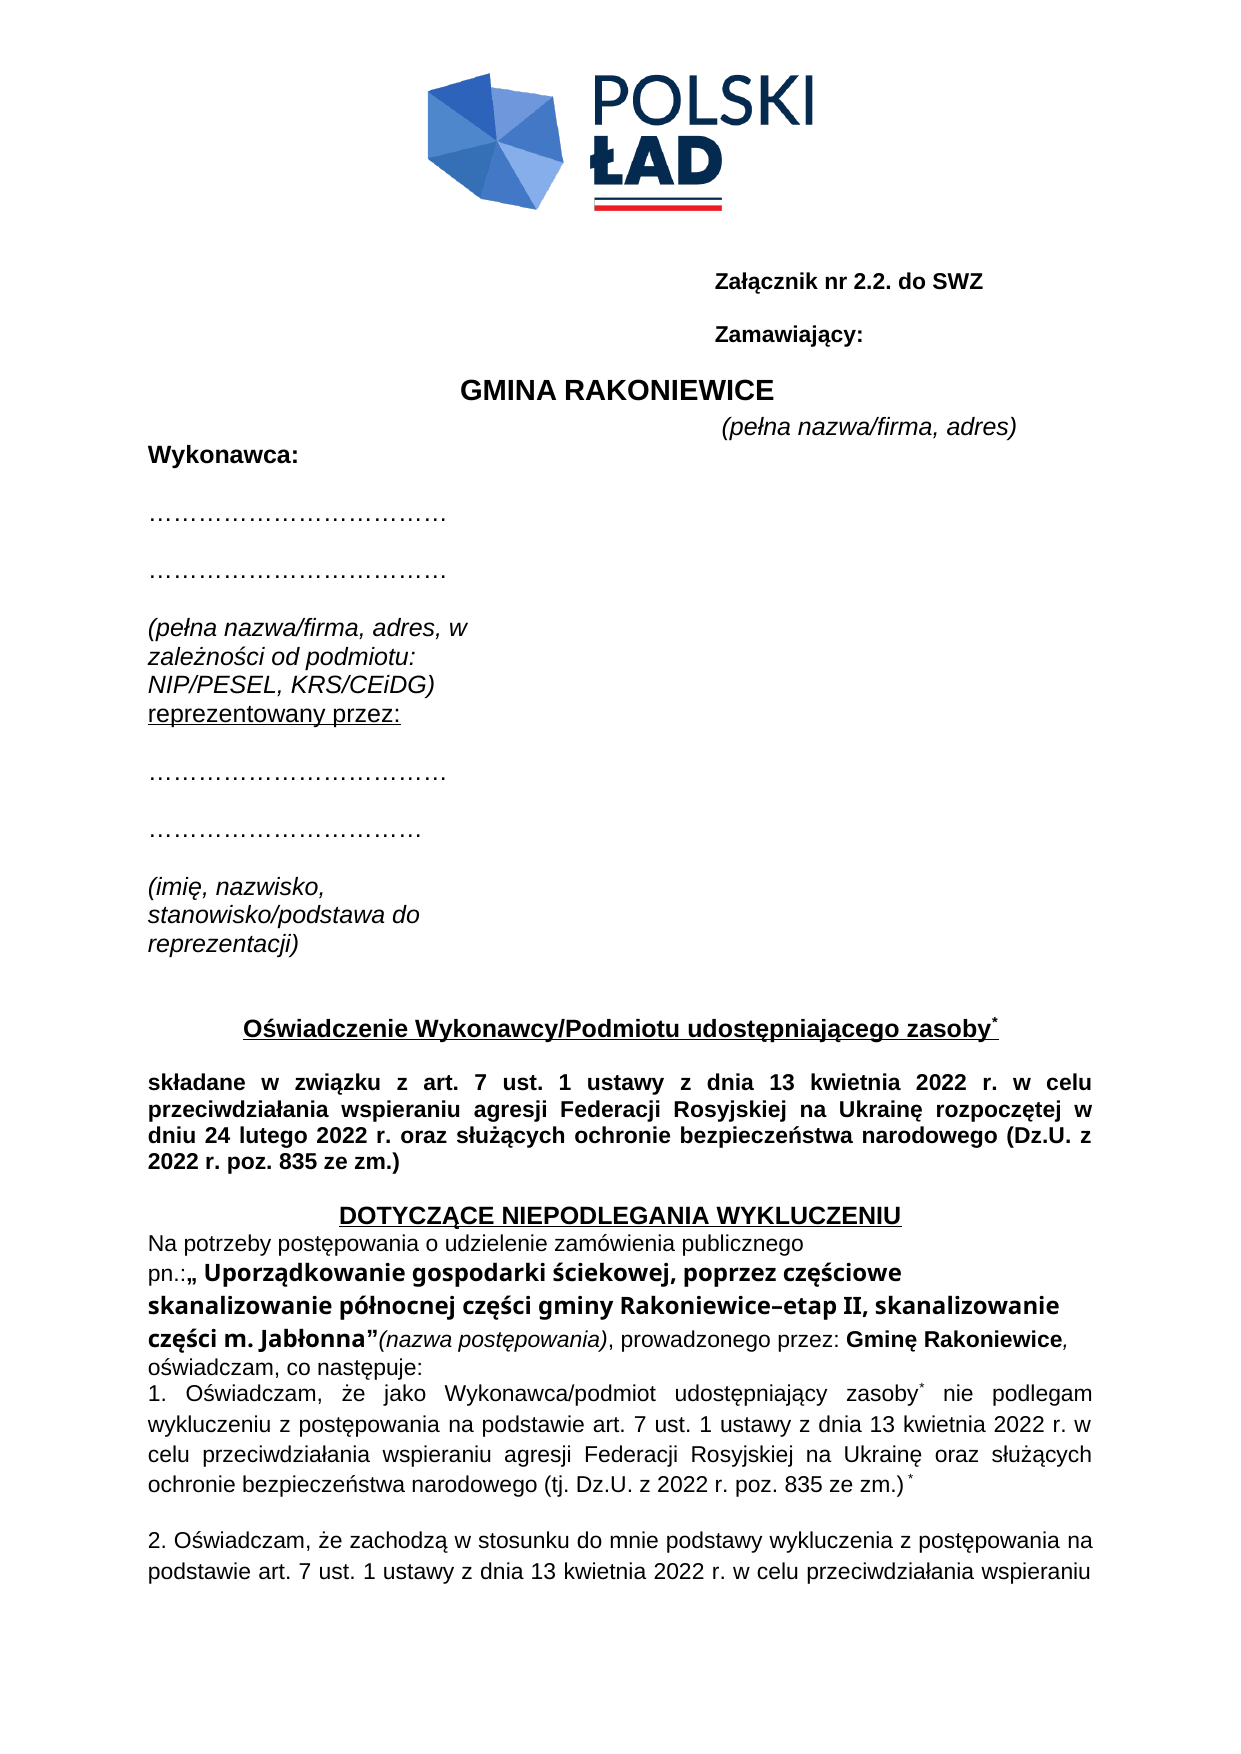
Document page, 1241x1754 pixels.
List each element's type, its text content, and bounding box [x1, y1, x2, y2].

text Wykonawca: [148, 441, 1093, 469]
text …………………………………………………………… [148, 757, 472, 843]
text Oświadczenie Wykonawcy/Podmiotu udostępniającego zasoby* [148, 1014, 1093, 1042]
text (pełna nazwa/firma, adres) [641, 412, 1093, 441]
text reprezentowany przez: [148, 699, 1093, 728]
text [148, 1527, 1093, 1584]
text Gmina Rakoniewice [148, 373, 1087, 407]
text Załącznik nr 2.2. do SWZ [641, 268, 1093, 294]
text DOTYCZĄCE NIEPODLEGANIA WYKLUCZENIU [148, 1201, 1093, 1230]
text (imię, nazwisko, stanowisko/podstawa do reprezentacji) [148, 872, 472, 958]
text Na potrzeby postępowania o udzielenie zamówienia publicznego pn.:„ Uporządkowanie gospodarki ściekowej, poprzez częściowe skanalizowanie północnej części gminy Rakoniewice–etap II, skanalizowanie części m. Jabłonna”(nazwa postępowania), prowadzonego przez: Gminę Rakoniewice, oświadczam, co następuje: [148, 1230, 1093, 1380]
text składane w związku z art. 7 ust. 1 ustawy z dnia 13 kwietnia 2022 r. w celu przeciwdziałania wspieraniu agresji Federacji Rosyjskiej na Ukrainę rozpoczętej w dniu 24 lutego 2022 r. oraz służących ochronie bezpieczeństwa narodowego (Dz.U. z 2022 r. poz. 835 ze zm.) [148, 1069, 1093, 1175]
text (pełna nazwa/firma, adres, w zależności od podmiotu: NIP/PESEL, KRS/CEiDG) [148, 613, 472, 699]
text Zamawiający: [641, 321, 1093, 347]
picture [427, 73, 813, 211]
text 1. Oświadczam, że jako Wykonawca/podmiot udostępniający zasoby* nie podlegam wykluczeniu z postępowania na podstawie art. 7 ust. 1 ustawy z dnia 13 kwietnia 2022 r. w celu przeciwdziałania wspieraniu agresji Federacji Rosyjskiej na Ukrainę oraz służących ochronie bezpieczeństwa narodowego (tj. Dz.U. z 2022 r. poz. 835 ze zm.) * [148, 1380, 1093, 1497]
text ……………………………………………………………… [148, 498, 472, 584]
